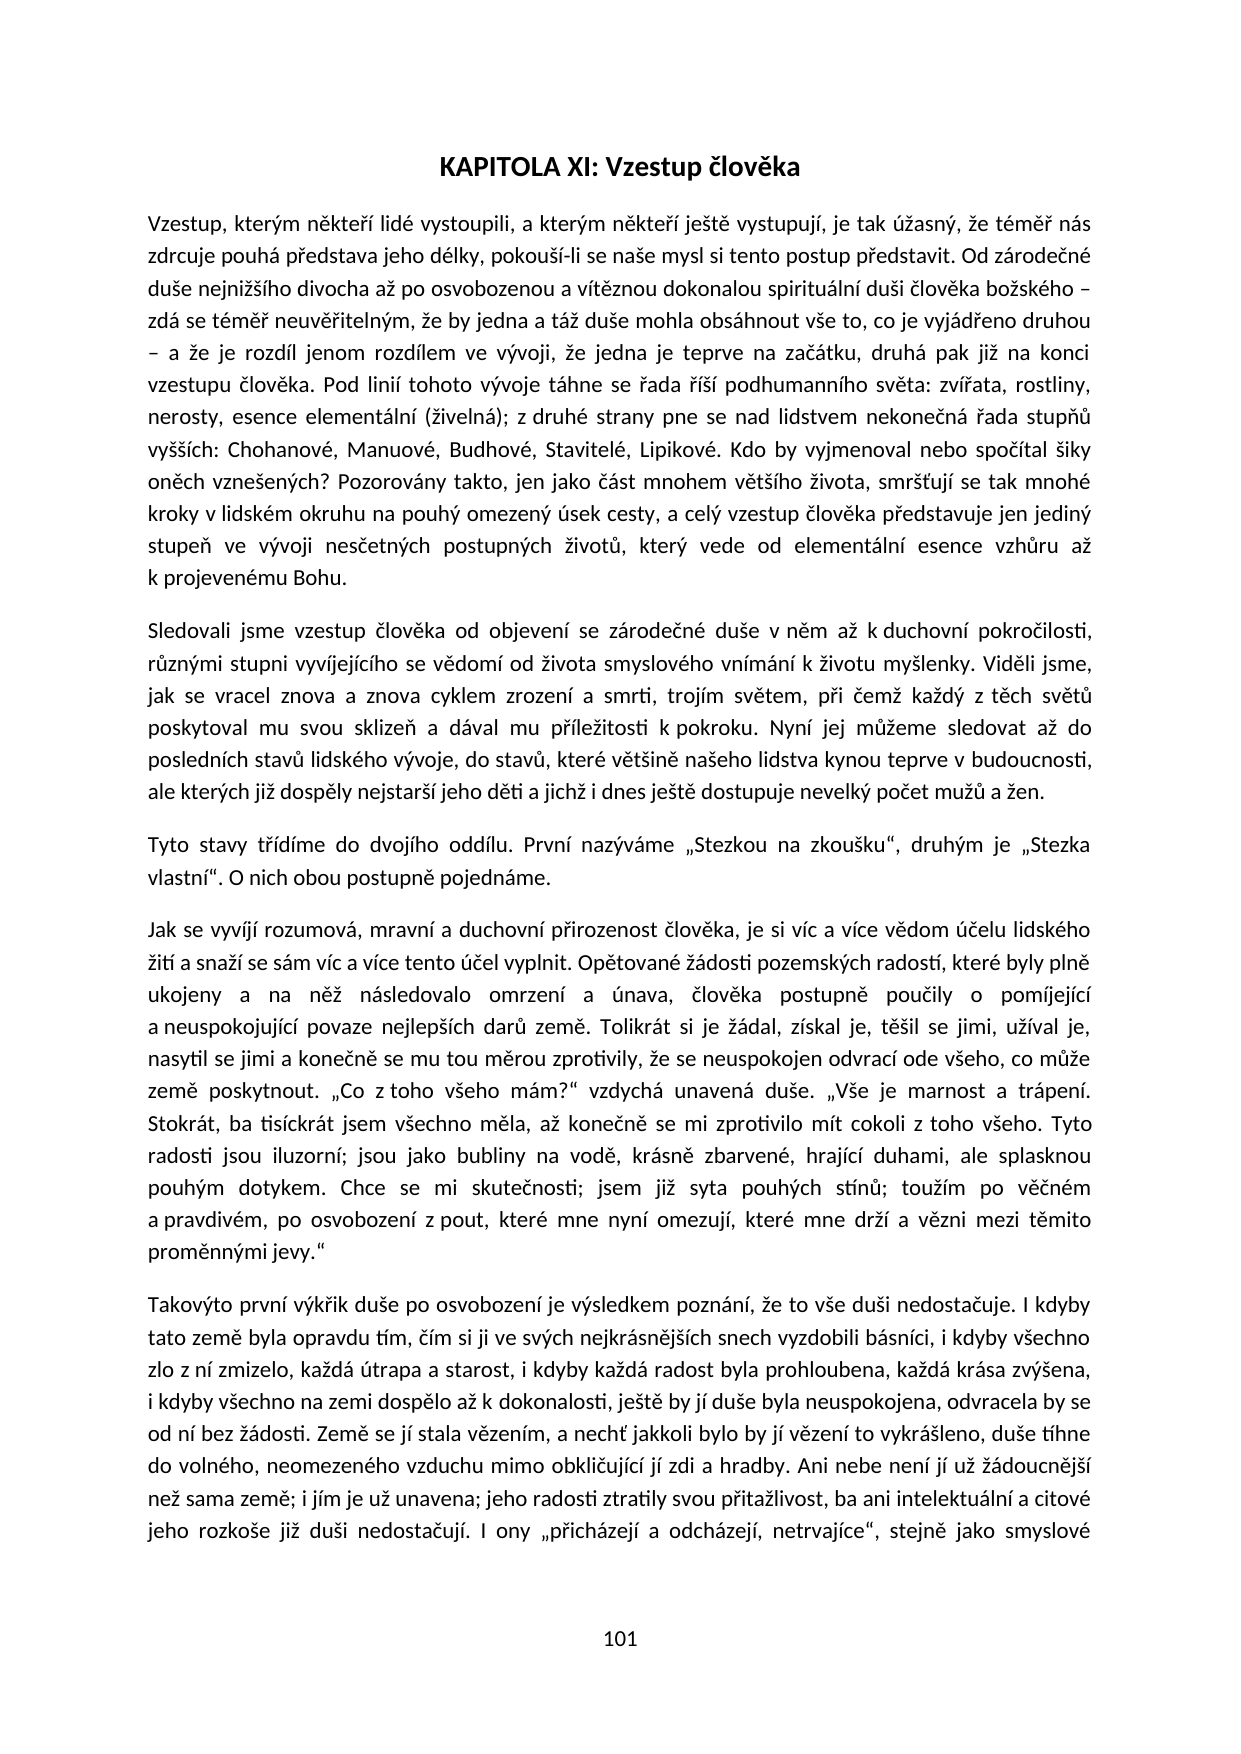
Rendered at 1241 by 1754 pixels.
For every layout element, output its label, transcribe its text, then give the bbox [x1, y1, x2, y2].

text Sledovali jsme vzestup člověka od objevení se zárodečné duše v něm až k duchovní pokročilosti, různými stupni vyvíjejícího se vědomí od života smyslového vnímání k životu myšlenky. Viděli jsme, jak se vracel znova a znova cyklem zrození a smrti, trojím světem, při čemž každý z těch světů poskytoval mu svou sklizeň a dával mu příležitosti k pokroku. Nyní jej můžeme sledovat až do posledních stavů lidského vývoje, do stavů, které většině našeho lidstva kynou teprve v budoucnosti, ale kterých již dospěly nejstarší jeho děti a jichž i dnes ještě dostupuje nevelký počet mužů a žen. [148, 616, 1093, 805]
text Tyto stavy třídíme do dvojího oddílu. První nazýváme „Stezkou na zkoušku“, druhým je „Stezka vlastní“. O nich obou postupně pojednáme. [148, 830, 1093, 891]
text Jak se vyvíjí rozumová, mravní a duchovní přirozenost člověka, je si víc a více vědom účelu lidského žití a snaží se sám víc a více tento účel vyplnit. Opětované žádosti pozemských radostí, které byly plně ukojeny a na něž následovalo omrzení a únava, člověka postupně poučily o pomíjející a neuspokojující povaze nejlepších darů země. Tolikrát si je žádal, získal je, těšil se jimi, užíval je, nasytil se jimi a konečně se mu tou měrou zprotivily, že se neuspokojen odvrací ode všeho, co může země poskytnout. „Co z toho všeho mám?“ vzdychá unavená duše. „Vše je marnost a trápení. Stokrát, ba tisíckrát jsem všechno měla, až konečně se mi zprotivilo mít cokoli z toho všeho. Tyto radosti jsou iluzorní; jsou jako bubliny na vodě, krásně zbarvené, hrající duhami, ale splasknou pouhým dotykem. Chce se mi skutečnosti; jsem již syta pouhých stínů; toužím po věčném a pravdivém, po osvobození z pout, které mne nyní omezují, které mne drží a vězni mezi těmito proměnnými jevy.“ [148, 916, 1093, 1266]
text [148, 1291, 1093, 1544]
text Vzestup, kterým někteří lidé vystoupili, a kterým někteří ještě vystupují, je tak úžasný, že téměř nás zdrcuje pouhá představa jeho délky, pokouší-li se naše mysl si tento postup představit. Od zárodečné duše nejnižšího divocha až po osvobozenou a vítěznou dokonalou spirituální duši člověka božského – zdá se téměř neuvěřitelným, že by jedna a táž duše mohla obsáhnout vše to, co je vyjádřeno druhou – a že je rozdíl jenom rozdílem ve vývoji, že jedna je teprve na začátku, druhá pak již na konci vzestupu člověka. Pod linií tohoto vývoje táhne se řada říší podhumanního světa: zvířata, rostliny, nerosty, esence elementální (živelná); z druhé strany pne se nad lidstvem nekonečná řada stupňů vyšších: Chohanové, Manuové, Budhové, Stavitelé, Lipikové. Kdo by vyjmenoval nebo spočítal šiky oněch vznešených? Pozorovány takto, jen jako část mnohem většího života, smršťují se tak mnohé kroky v lidském okruhu na pouhý omezený úsek cesty, a celý vzestup člověka představuje jen jediný stupeň ve vývoji nesčetných postupných životů, který vede od elementální esence vzhůru až k projevenému Bohu. [148, 209, 1093, 591]
subtitle KAPITOLA XI: Vzestup člověka [148, 148, 1093, 183]
